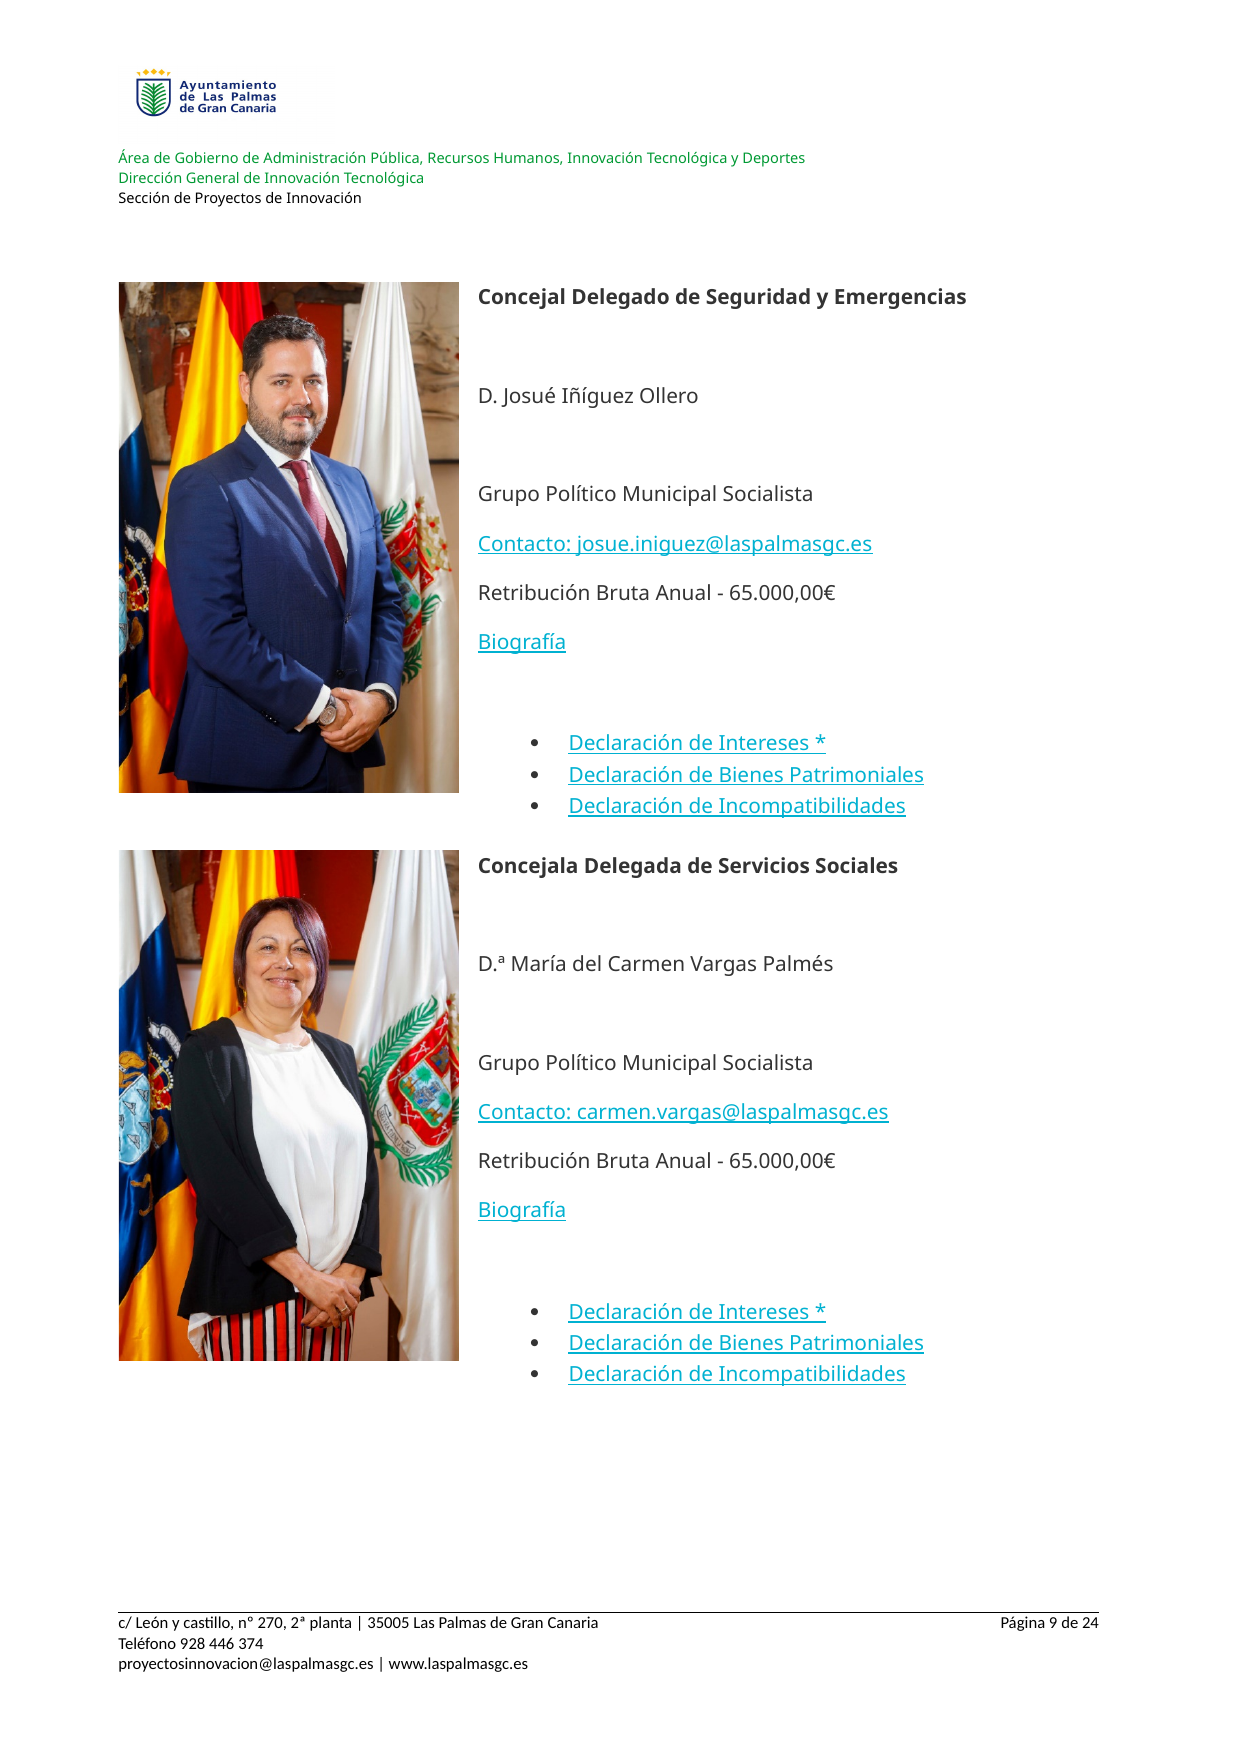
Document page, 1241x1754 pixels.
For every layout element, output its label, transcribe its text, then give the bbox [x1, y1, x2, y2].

text Concejala Delegada de Servicios Sociales [459, 851, 1122, 879]
text Retribución Bruta Anual - 65.000,00€ [459, 578, 1122, 606]
list Declaración de Intereses * [459, 1294, 1122, 1325]
list Declaración de Intereses * [459, 726, 1122, 757]
picture [118, 282, 459, 793]
list Declaración de Bienes Patrimoniales [459, 757, 1122, 788]
text Biografía [459, 1196, 1122, 1224]
list Declaración de Incompatibilidades [171, 1357, 1122, 1388]
picture [118, 850, 459, 1361]
text Concejal Delegado de Seguridad y Emergencias [459, 282, 1122, 311]
text Grupo Político Municipal Socialista [459, 1048, 1122, 1076]
text D. Josué Iñíguez Ollero [459, 381, 1122, 409]
picture [118, 65, 336, 144]
text D.ª María del Carmen Vargas Palmés [459, 949, 1122, 978]
text Retribución Bruta Anual - 65.000,00€ [459, 1146, 1122, 1175]
list Declaración de Bienes Patrimoniales [459, 1325, 1122, 1357]
text Biografía [459, 627, 1122, 656]
text Contacto: carmen.vargas@laspalmasgc.es [459, 1097, 1122, 1126]
list Declaración de Incompatibilidades [171, 788, 1122, 819]
text Grupo Político Municipal Socialista [459, 479, 1122, 508]
text Contacto: josue.iniguez@laspalmasgc.es [459, 529, 1122, 557]
